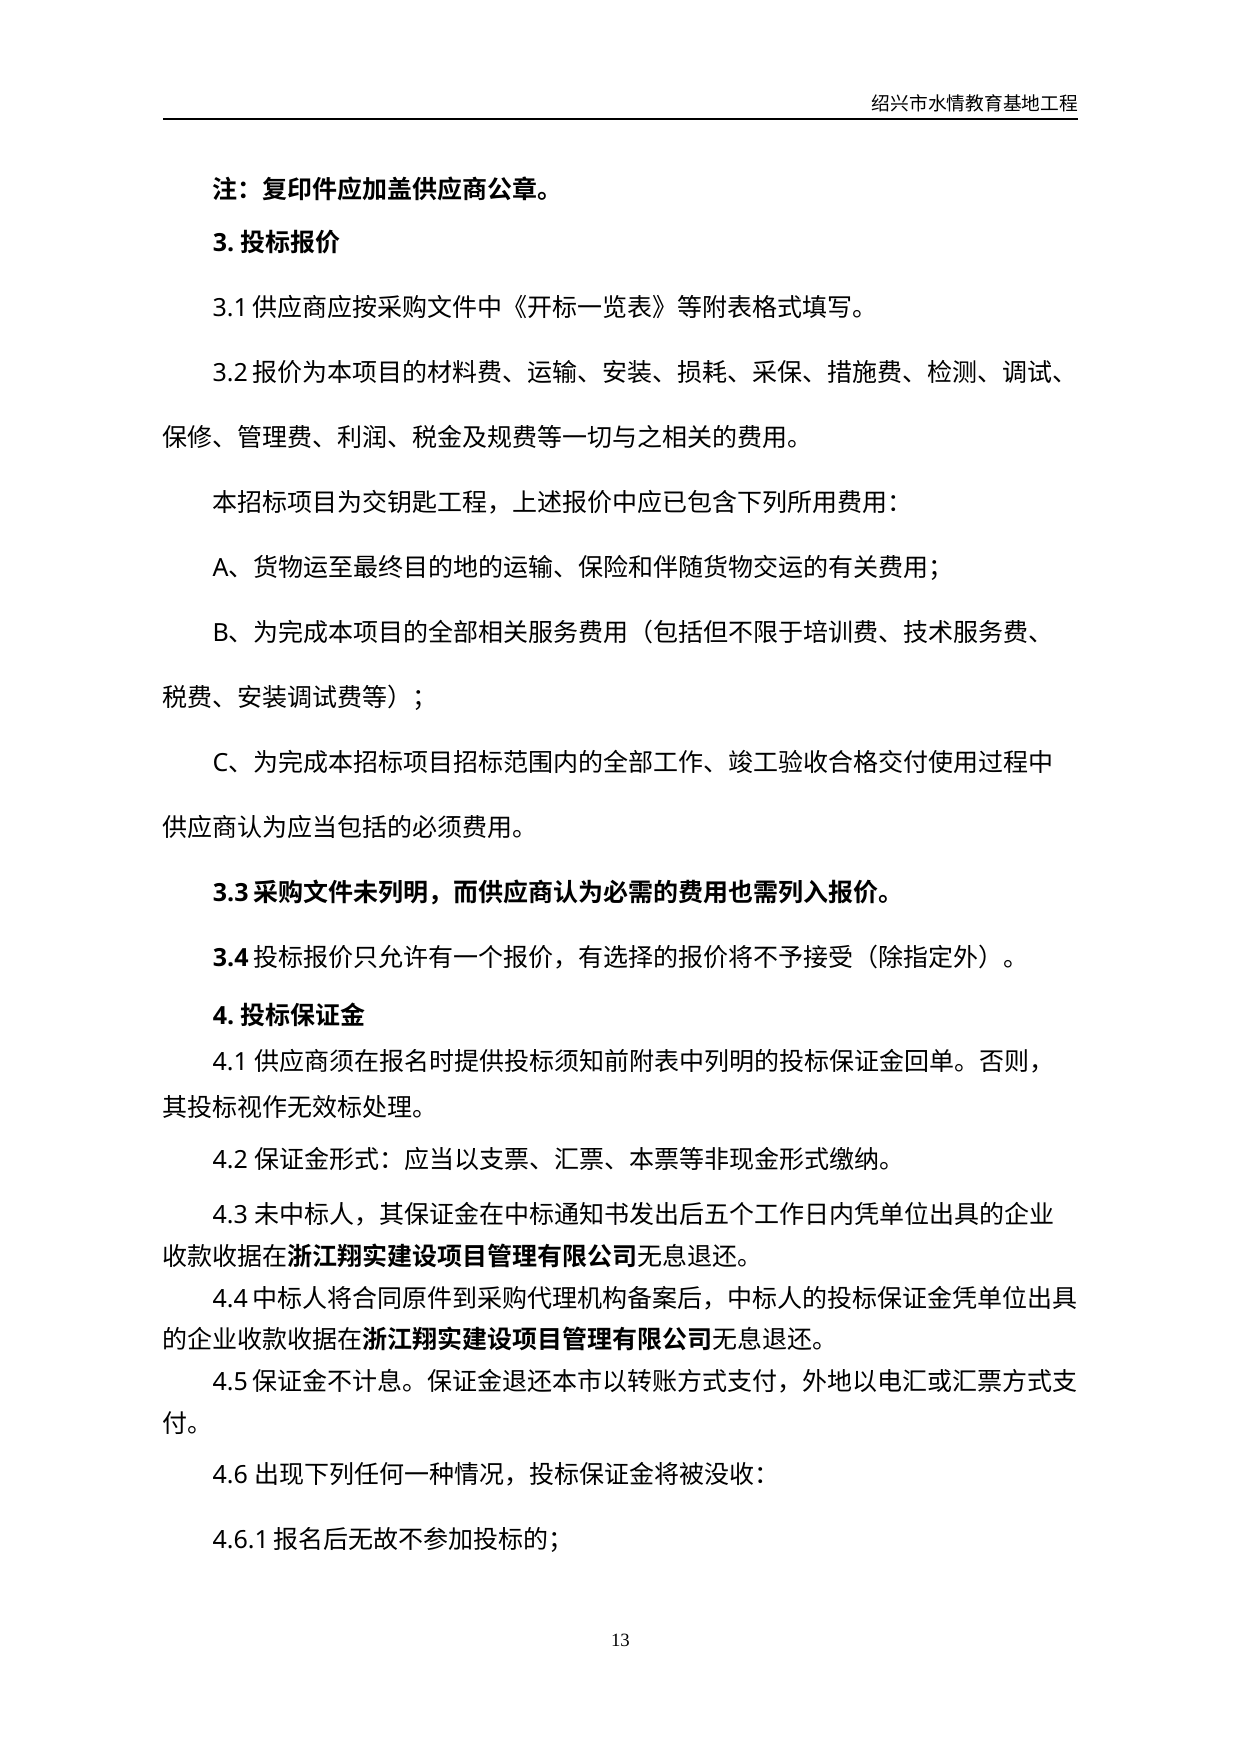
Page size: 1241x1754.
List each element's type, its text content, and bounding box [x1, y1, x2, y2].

text 本招标项目为交钥匙工程，上述报价中应已包含下列所用费用： [162, 468, 1078, 533]
text B、为完成本项目的全部相关服务费用（包括但不限于培训费、技术服务费、税费、安装调试费等）； [162, 598, 1078, 728]
text A、货物运至最终目的地的运输、保险和伴随货物交运的有关费用； [162, 533, 1078, 598]
text 3.1供应商应按采购文件中《开标一览表》等附表格式填写。 [162, 273, 1078, 338]
text 3.2报价为本项目的材料费、运输、安装、损耗、采保、措施费、检测、调试、保修、管理费、利润、税金及规费等一切与之相关的费用。 [162, 338, 1078, 468]
text 4.5保证金不计息。保证金退还本市以转账方式支付，外地以电汇或汇票方式支付。 [162, 1357, 1078, 1440]
text C、为完成本招标项目招标范围内的全部工作、竣工验收合格交付使用过程中供应商认为应当包括的必须费用。 [162, 728, 1078, 858]
text 4.3 未中标人，其保证金在中标通知书发出后五个工作日内凭单位出具的企业收款收据在浙江翔实建设项目管理有限公司无息退还。 [162, 1190, 1078, 1274]
text 报名后无故不参加投标的； [162, 1505, 1078, 1570]
text 注：复印件应加盖供应商公章。 [162, 162, 1078, 208]
text 4. 投标保证金 [162, 988, 1078, 1034]
text 4.1 供应商须在报名时提供投标须知前附表中列明的投标保证金回单。否则，其投标视作无效标处理。 [162, 1034, 1078, 1125]
text 4.4中标人将合同原件到采购代理机构备案后，中标人的投标保证金凭单位出具的企业收款收据在浙江翔实建设项目管理有限公司无息退还。 [162, 1274, 1078, 1357]
text 3. 投标报价 [162, 208, 1078, 273]
text 4.2 保证金形式：应当以支票、汇票、本票等非现金形式缴纳。 [162, 1125, 1078, 1190]
text 3.4投标报价只允许有一个报价，有选择的报价将不予接受（除指定外）。 [162, 923, 1078, 988]
text 4.6 出现下列任何一种情况，投标保证金将被没收： [162, 1440, 1078, 1505]
text 3.3采购文件未列明，而供应商认为必需的费用也需列入报价。 [162, 858, 1078, 923]
